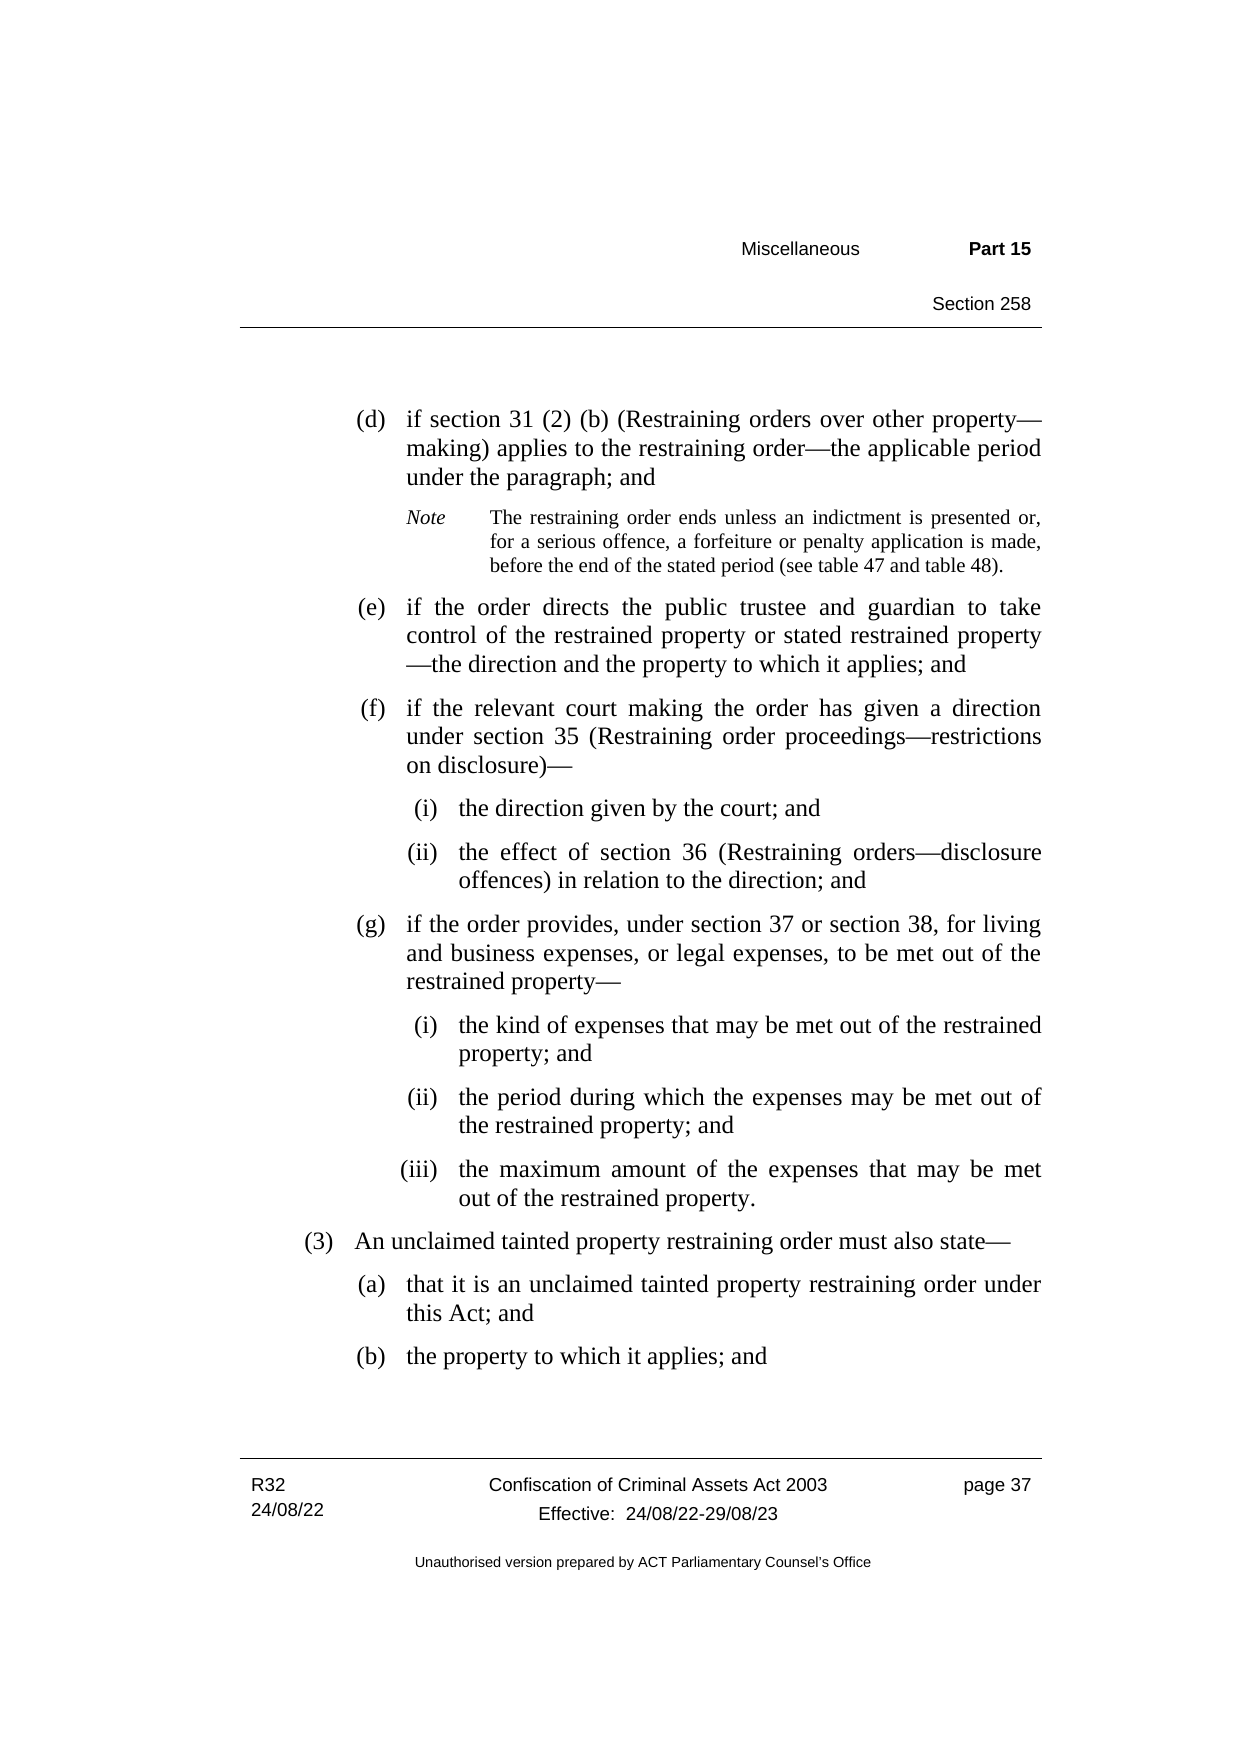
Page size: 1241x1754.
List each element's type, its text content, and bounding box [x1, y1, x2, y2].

text (ii) the effect of section 36 (Restraining orders—disclosure offences) in relation to the direction; and [239, 837, 1042, 894]
text (3) An unclaimed tainted property restraining order must also state— [239, 1226, 1042, 1255]
text (a) that it is an unclaimed tainted property restraining order under this Act; and [239, 1269, 1042, 1327]
text (d) if section 31 (2) (b) (Restraining orders over other property—making) applies to the restraining order—the applicable period under the paragraph; and [239, 404, 1042, 490]
text (i) the kind of expenses that may be met out of the restrained property; and [239, 1010, 1042, 1067]
text (i) the direction given by the court; and [239, 793, 1042, 822]
text (g) if the order provides, under section 37 or section 38, for living and business expenses, or legal expenses, to be met out of the restrained property— [239, 909, 1042, 995]
text Note The restraining order ends unless an indictment is presented or, for a serious offence, a forfeiture or penalty application is made, before the end of the stated period (see table 47 and table 48). [406, 505, 1042, 577]
text (e) if the order directs the public trustee and guardian to take control of the restrained property or stated restrained property—the direction and the property to which it applies; and [239, 592, 1042, 678]
text (ii) the period during which the expenses may be met out of the restrained property; and [239, 1082, 1042, 1139]
text (b) the property to which it applies; and [239, 1341, 1042, 1370]
text (f) if the relevant court making the order has given a direction under section 35 (Restraining order proceedings—restrictions on disclosure)— [239, 693, 1042, 779]
text (iii) the maximum amount of the expenses that may be met out of the restrained property. [239, 1154, 1042, 1211]
